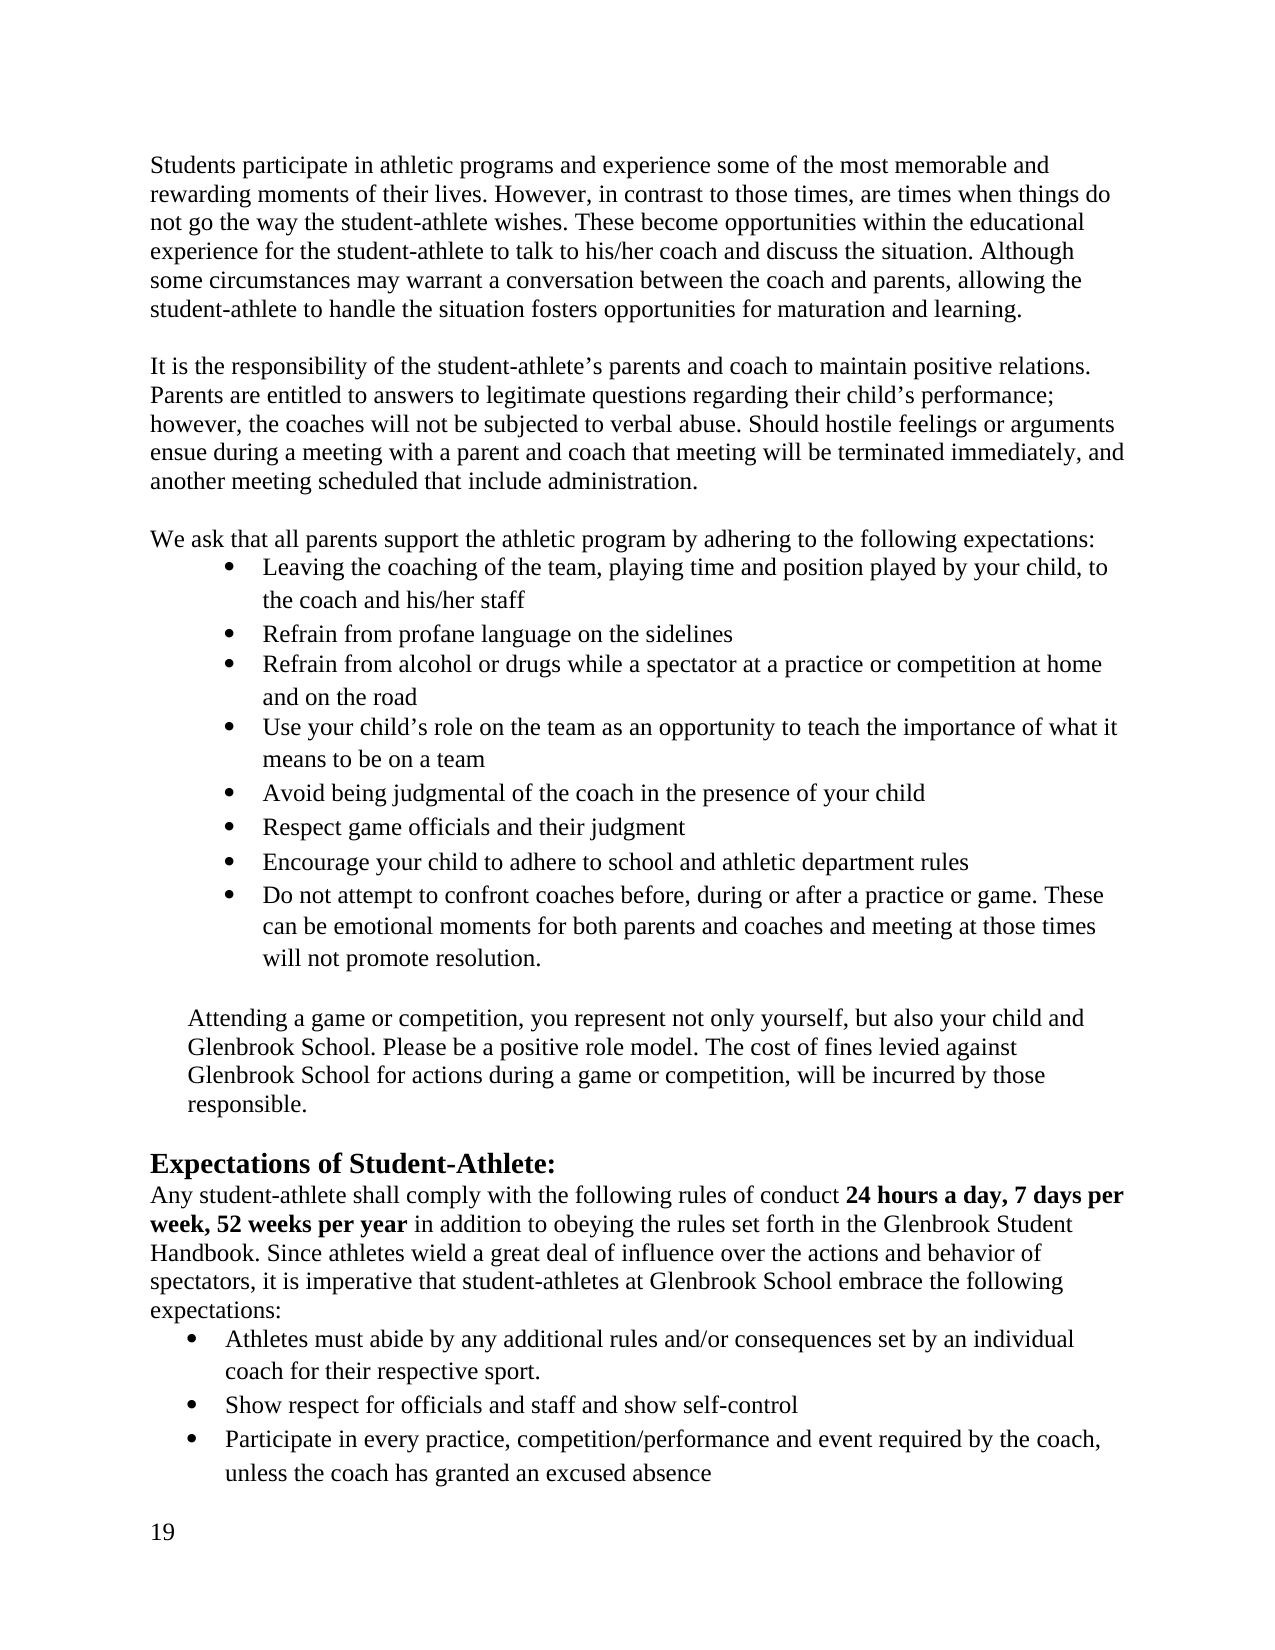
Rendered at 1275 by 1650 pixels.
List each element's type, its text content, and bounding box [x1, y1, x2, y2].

list Respect game officials and their judgment [225, 809, 1125, 843]
text Expectations of Student-Athlete: [150, 1147, 1125, 1180]
text It is the responsibility of the student-athlete’s parents and coach to maintain positive relations. Parents are entitled to answers to legitimate questions regarding their child’s performance; however, the coaches will not be subjected to verbal abuse. Should hostile feelings or arguments ensue during a meeting with a parent and coach that meeting will be terminated immediately, and another meeting scheduled that include administration. [150, 351, 1125, 495]
list Show respect for officials and staff and show self-control [187, 1387, 1125, 1421]
list Refrain from profane language on the sidelines [225, 615, 1125, 649]
list Refrain from alcohol or drugs while a spectator at a practice or competition at home and on the road [225, 649, 1125, 712]
list Do not attempt to confront coaches before, during or after a practice or game. These can be emotional moments for both parents and coaches and meeting at those times will not promote resolution. [225, 877, 1125, 974]
list Use your child’s role on the team as an opportunity to teach the importance of what it means to be on a team [225, 712, 1125, 775]
text Attending a game or competition, you represent not only yourself, but also your child and Glenbrook School. Please be a positive role model. The cost of fines levied against Glenbrook School for actions during a game or competition, will be incurred by those responsible. [187, 1003, 1125, 1118]
list Participate in every practice, competition/performance and event required by the coach, unless the coach has granted an excused absence [187, 1421, 1125, 1489]
list Leaving the coaching of the team, playing time and position played by your child, to the coach and his/her staff [225, 552, 1125, 615]
list Encourage your child to adhere to school and athletic department rules [225, 843, 1125, 877]
text We ask that all parents support the athletic program by adhering to the following expectations: [150, 524, 1125, 552]
text Students participate in athletic programs and experience some of the most memorable and rewarding moments of their lives. However, in contrast to those times, are times when things do not go the way the student-athlete wishes. These become opportunities within the educational experience for the student-athlete to talk to his/her coach and discuss the situation. Although some circumstances may warrant a conversation between the coach and parents, allowing the student-athlete to handle the situation fosters opportunities for maturation and learning. [150, 150, 1125, 322]
list Athletes must abide by any additional rules and/or consequences set by an individual coach for their respective sport. [187, 1324, 1125, 1387]
text Any student-athlete shall comply with the following rules of conduct 24 hours a day, 7 days per week, 52 weeks per year in addition to obeying the rules set forth in the Glenbrook Student Handbook. Since athletes wield a great deal of influence over the actions and behavior of spectators, it is imperative that student-athletes at Glenbrook School embrace the following expectations: [150, 1180, 1125, 1324]
list Avoid being judgmental of the coach in the presence of your child [225, 775, 1125, 809]
